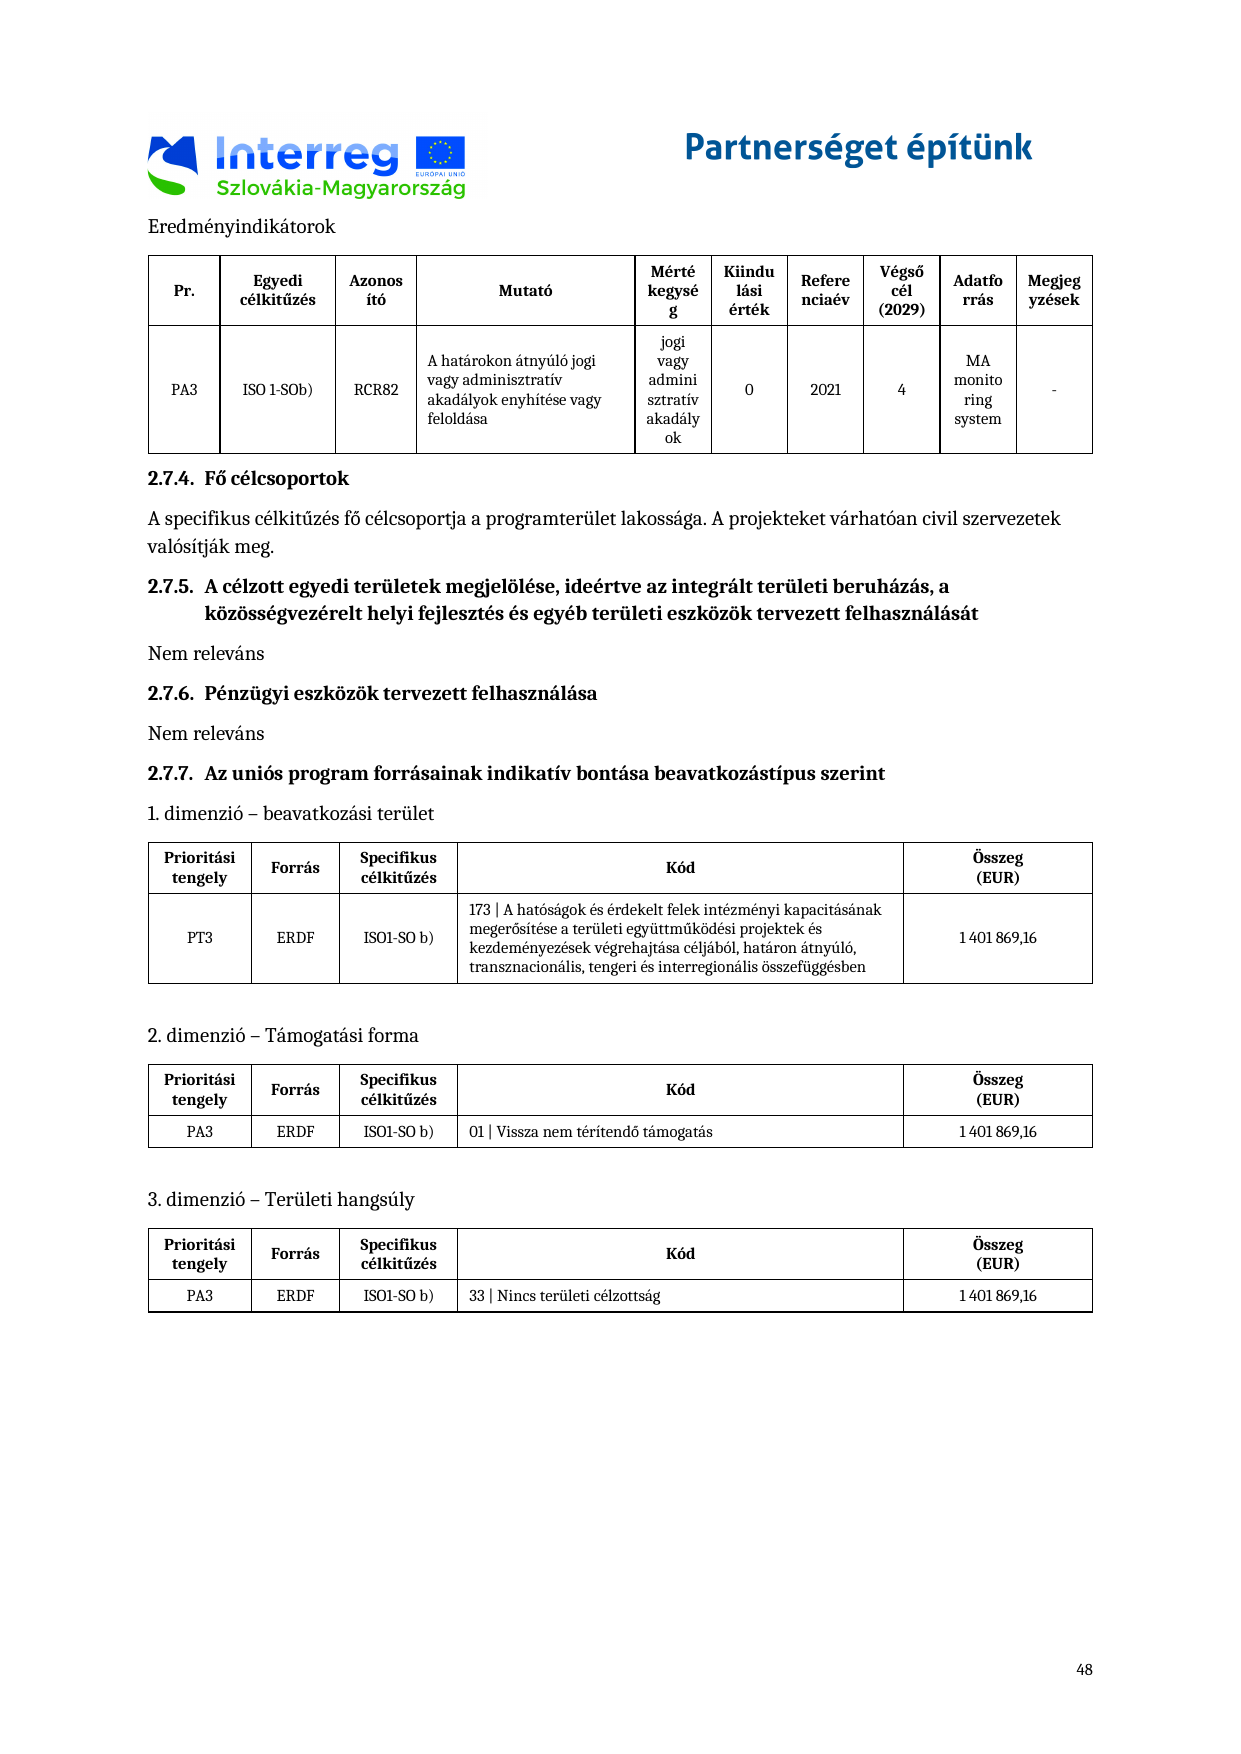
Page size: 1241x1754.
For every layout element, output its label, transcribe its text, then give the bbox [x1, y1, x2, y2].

table_header Forrás [252, 843, 339, 893]
text Nem releváns [148, 722, 1092, 746]
table_header Prioritási tengely [149, 843, 251, 893]
table_cell jogi vagy adminisztratív akadályok [636, 326, 711, 453]
table_header Specifikus célkitűzés [340, 1065, 457, 1115]
table_header Specifikus célkitűzés [340, 1229, 457, 1279]
table_cell ERDF [252, 1116, 339, 1147]
table_cell 2021 [788, 326, 863, 453]
table_cell A határokon átnyúló jogi vagy adminisztratív akadályok enyhítése vagy feloldása [417, 326, 634, 453]
table_cell 1 401 869,16 [904, 894, 1092, 983]
table_header Prioritási tengely [149, 1065, 251, 1115]
table_cell PA3 [149, 1116, 251, 1147]
table_header Mutató [417, 256, 634, 325]
subtitle Fő célcsoportok [148, 467, 1092, 491]
table_cell 173 | A hatóságok és érdekelt felek intézményi kapacitásának megerősítése a területi együttműködési projektek és kezdeményezések végrehajtása céljából, határon átnyúló, transznacionális, tengeri és interregionális összefüggésben [458, 894, 903, 983]
table_header Kód [458, 1065, 903, 1115]
table_cell 1 401 869,16 [904, 1280, 1092, 1311]
picture [147, 112, 489, 199]
table_cell MA monitoring system [941, 326, 1016, 453]
table_header Specifikus célkitűzés [340, 843, 457, 893]
table_header Forrás [252, 1229, 339, 1279]
table_header Referenciaév [788, 256, 863, 325]
text Nem releváns [148, 642, 1092, 666]
table_header Mértékegység [636, 256, 711, 325]
table_cell RCR82 [336, 326, 416, 453]
table_header Megjegyzések [1017, 256, 1092, 325]
table_cell - [1017, 326, 1092, 453]
table_cell ERDF [252, 894, 339, 983]
subtitle Az uniós program forrásainak indikatív bontása beavatkozástípus szerint [148, 762, 1092, 786]
text 3. dimenzió – Területi hangsúly [148, 1188, 1092, 1212]
table_cell 01 | Vissza nem térítendő támogatás [458, 1116, 903, 1147]
text Eredményindikátorok [148, 215, 1092, 239]
table_header Összeg (EUR) [904, 1229, 1092, 1279]
table_cell 1 401 869,16 [904, 1116, 1092, 1147]
table_header Összeg (EUR) [904, 1065, 1092, 1115]
subtitle Pénzügyi eszközök tervezett felhasználása [148, 682, 1092, 706]
table_cell PA3 [149, 1280, 251, 1311]
text 2. dimenzió – Támogatási forma [148, 1024, 1092, 1048]
table_header Kód [458, 1229, 903, 1279]
table_header Pr. [149, 256, 219, 325]
table_cell ISO 1-SOb) [221, 326, 335, 453]
text 1. dimenzió – beavatkozási terület [148, 802, 1092, 826]
table_cell 33 | Nincs területi célzottság [458, 1280, 903, 1311]
table_header Kód [458, 843, 903, 893]
table_cell ISO1-SO b) [340, 1280, 457, 1311]
table_cell 4 [864, 326, 939, 453]
table_header Egyedi célkitűzés [221, 256, 335, 325]
table_cell PT3 [149, 894, 251, 983]
text A specifikus célkitűzés fő célcsoportja a programterület lakossága. A projekteket várhatóan civil szervezetek valósítják meg. [148, 507, 1092, 558]
table_header Azonosító [336, 256, 416, 325]
subtitle A célzott egyedi területek megjelölése, ideértve az integrált területi beruházás, a közösségvezérelt helyi fejlesztés és egyéb területi eszközök tervezett felhasználását [148, 574, 1092, 626]
table_cell ISO1-SO b) [340, 1116, 457, 1147]
table_cell 0 [712, 326, 787, 453]
table_header Összeg (EUR) [904, 843, 1092, 893]
table_header Adatforrás [941, 256, 1016, 325]
table_header Végső cél (2029) [864, 256, 939, 325]
table_header Forrás [252, 1065, 339, 1115]
table_cell ISO1-SO b) [340, 894, 457, 983]
table_header Prioritási tengely [149, 1229, 251, 1279]
table_cell PA3 [149, 326, 219, 453]
picture [627, 102, 1093, 199]
table_cell ERDF [252, 1280, 339, 1311]
table_header Kiindulási érték [712, 256, 787, 325]
